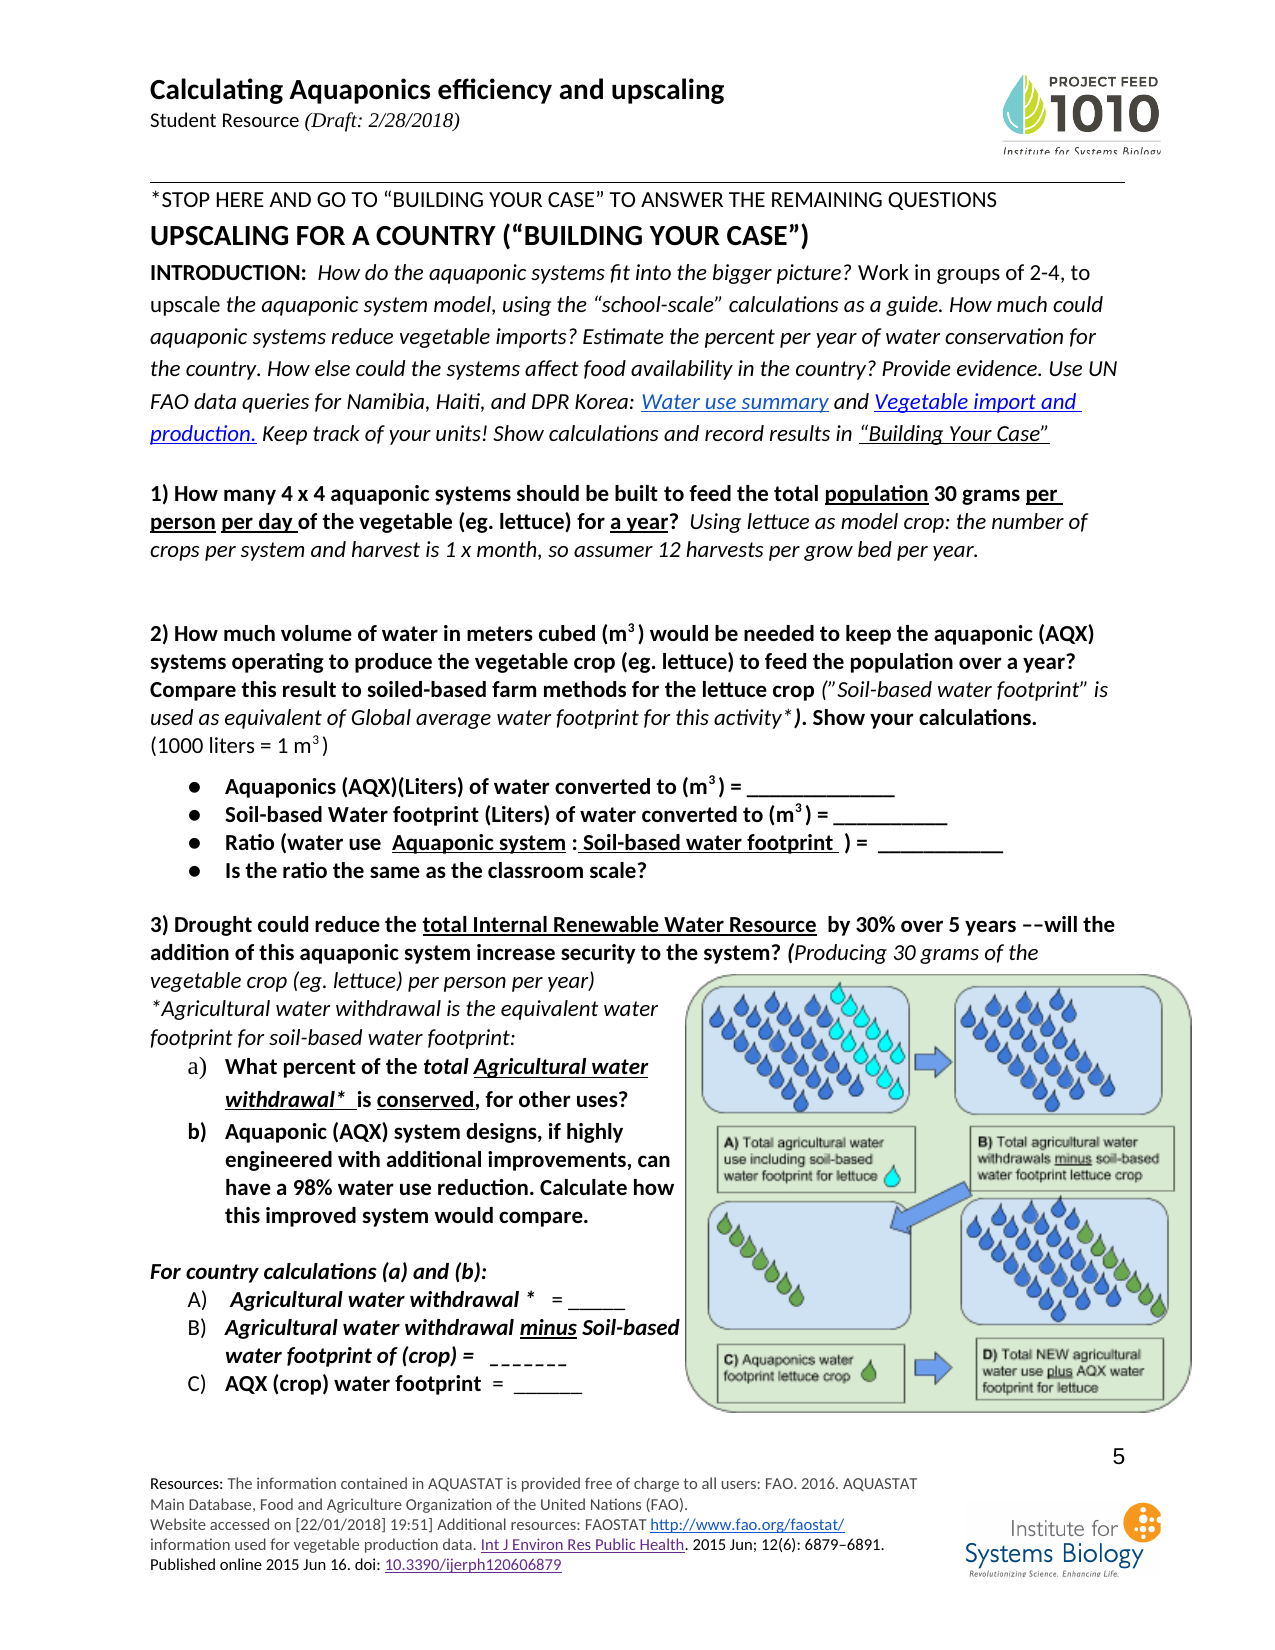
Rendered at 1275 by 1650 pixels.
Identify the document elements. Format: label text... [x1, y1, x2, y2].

list Is the ratio the same as the classroom scale? [187, 856, 1125, 884]
text 2) How much volume of water in meters cubed (m3 ) would be needed to keep the aquaponic (AQX) systems operating to produce the vegetable crop (eg. lettuce) to feed the population over a year? Compare this result to soiled-based farm methods for the lettuce crop (”Soil-based water footprint” is used as equivalent of Global average water footprint for this activity*). Show your calculations. (1000 liters = 1 m3 ) [150, 619, 1125, 759]
list AQX (crop) water footprint = ______ [187, 1369, 1125, 1397]
list Aquaponics (AQX)(Liters) of water converted to (m3 ) = _____________ [187, 772, 1125, 800]
picture [685, 974, 1192, 1413]
picture [1002, 75, 1161, 154]
list Agricultural water withdrawal * = _____ [187, 1285, 1125, 1313]
text For country calculations (a) and (b): [150, 1257, 1125, 1285]
text 3) Drought could reduce the total Internal Renewable Water Resource by 30% over 5 years ––will the addition of this aquaponic system increase security to the system? (Producing 30 grams of the vegetable crop (eg. lettuce) per person per year) *Agricultural water withdrawal is the equivalent water footprint for soil-based water footprint: [150, 910, 1125, 1051]
text 1) How many 4 x 4 aquaponic systems should be built to feed the total population 30 grams per person per day of the vegetable (eg. lettuce) for a year? Using lettuce as model crop: the number of crops per system and harvest is 1 x month, so assumer 12 harvests per grow bed per year. [150, 479, 1125, 563]
text UPSCALING FOR A COUNTRY (“BUILDING YOUR CASE”) [150, 217, 1125, 253]
list Agricultural water withdrawal minus Soil-based water footprint of (crop) = _______ [187, 1313, 1125, 1369]
list Aquaponic (AQX) system designs, if highly engineered with additional improvements, can have a 98% water use reduction. Calculate how this improved system would compare. [187, 1117, 1125, 1229]
picture [964, 1500, 1161, 1576]
list Soil-based Water footprint (Liters) of water converted to (m3 ) = __________ [187, 800, 1125, 828]
list Ratio (water use Aquaponic system : Soil-based water footprint ) = ___________ [187, 828, 1125, 856]
list What percent of the total Agricultural water withdrawal* is conserved, for other uses? [187, 1051, 1125, 1113]
text INTRODUCTION: How do the aquaponic systems fit into the bigger picture? Work in groups of 2-4, to upscale the aquaponic system model, using the “school-scale” calculations as a guide. How much could aquaponic systems reduce vegetable imports? Estimate the percent per year of water conservation for the country. How else could the systems affect food availability in the country? Provide evidence. Use UN FAO data queries for Namibia, Haiti, and DPR Korea: Water use summary and Vegetable import and production. Keep track of your units! Show calculations and record results in “Building Your Case” [150, 258, 1125, 447]
text *STOP HERE AND GO TO “BUILDING YOUR CASE” TO ANSWER THE REMAINING QUESTIONS [150, 183, 1125, 213]
